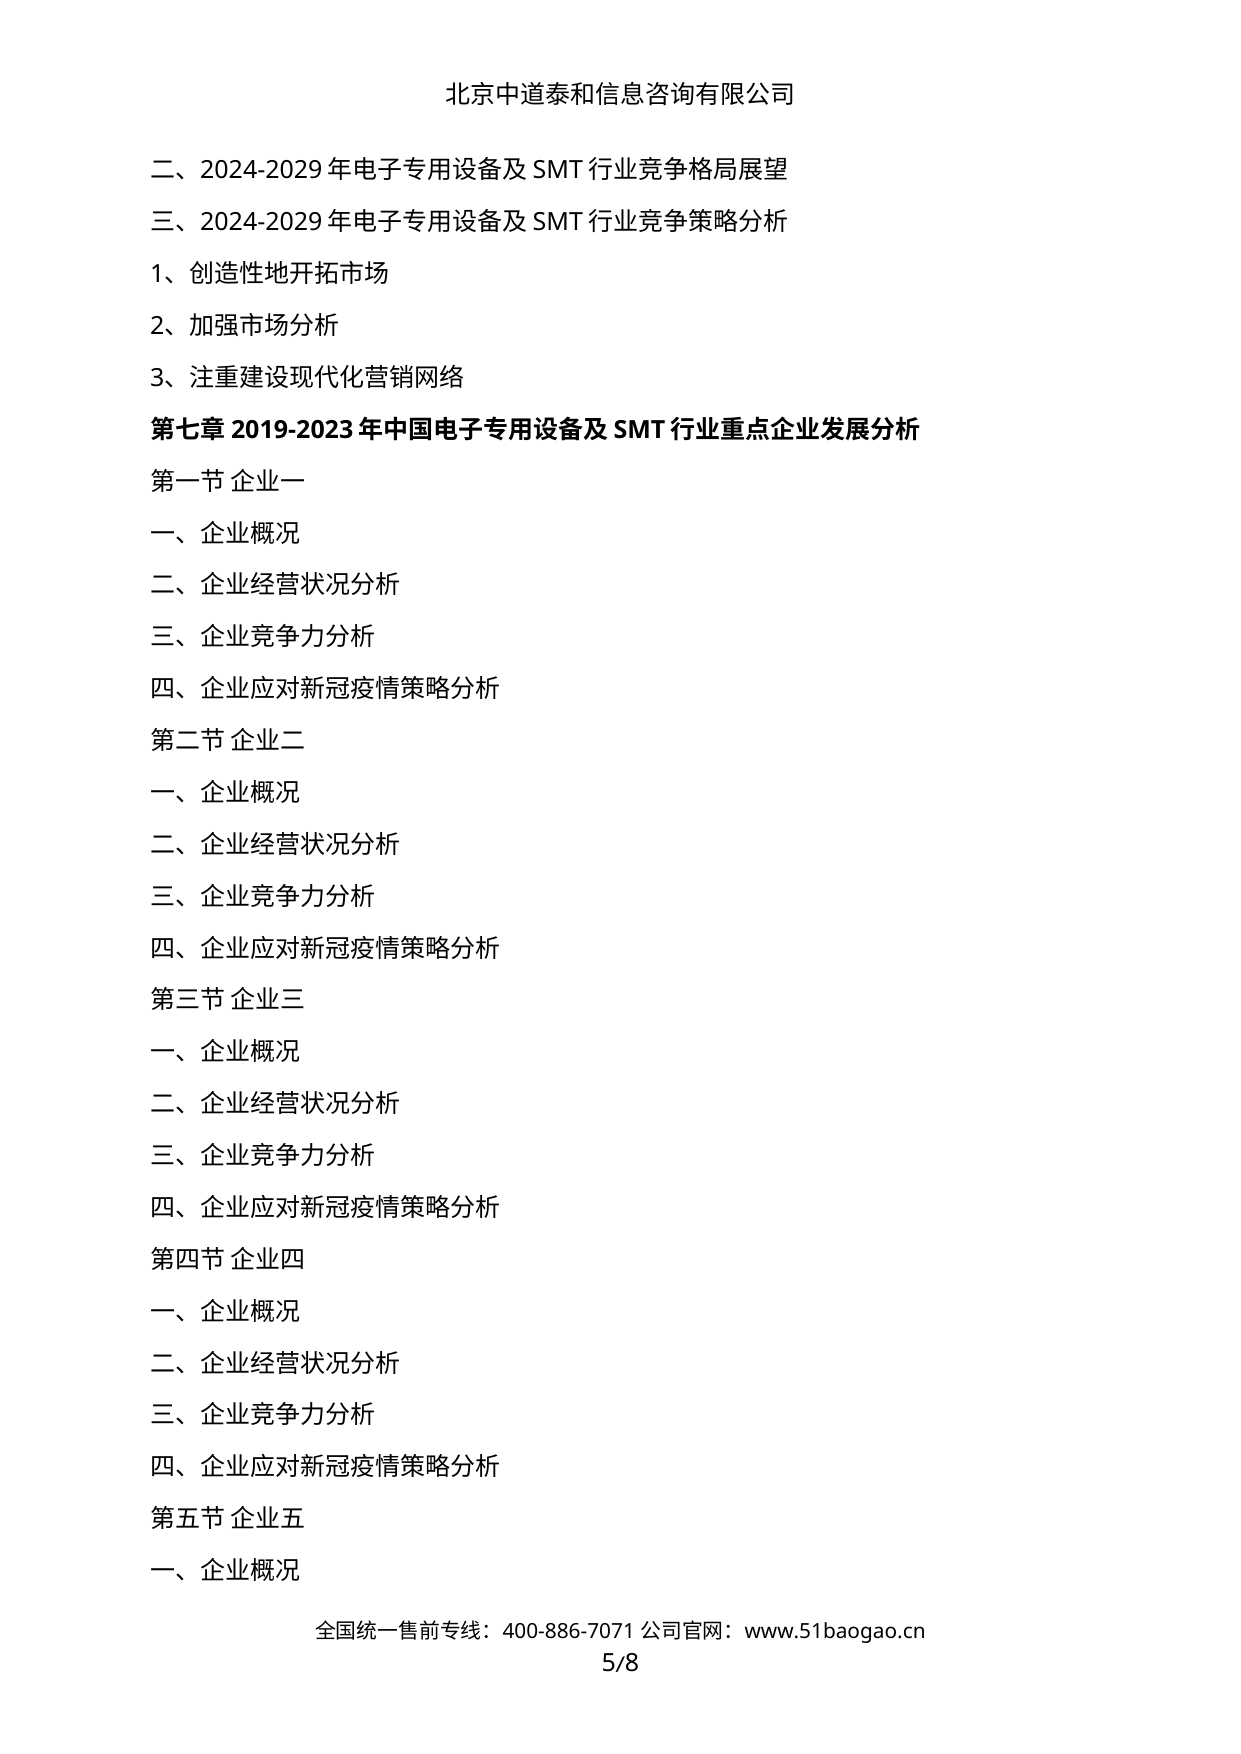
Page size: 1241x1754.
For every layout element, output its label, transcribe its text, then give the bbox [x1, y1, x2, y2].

text 一、企业概况 [150, 772, 1090, 809]
text 四、企业应对新冠疫情策略分析 [150, 1447, 1090, 1483]
text 第一节 企业一 [150, 461, 1090, 497]
text 3、注重建设现代化营销网络 [150, 357, 1090, 394]
text 1、创造性地开拓市场 [150, 254, 1090, 290]
text 第七章 2019-2023年中国电子专用设备及SMT行业重点企业发展分析 [150, 409, 1090, 446]
text 一、企业概况 [150, 1032, 1090, 1068]
text 二、企业经营状况分析 [150, 824, 1090, 861]
text 四、企业应对新冠疫情策略分析 [150, 928, 1090, 964]
text 四、企业应对新冠疫情策略分析 [150, 669, 1090, 705]
text 二、企业经营状况分析 [150, 1343, 1090, 1379]
text 三、企业竞争力分析 [150, 1395, 1090, 1431]
text 2、加强市场分析 [150, 306, 1090, 342]
text 二、企业经营状况分析 [150, 565, 1090, 601]
text 三、2024-2029年电子专用设备及SMT行业竞争策略分析 [150, 202, 1090, 238]
text 一、企业概况 [150, 513, 1090, 549]
text 二、企业经营状况分析 [150, 1084, 1090, 1120]
text 第四节 企业四 [150, 1239, 1090, 1276]
text 第五节 企业五 [150, 1499, 1090, 1535]
text 第二节 企业二 [150, 721, 1090, 757]
text 三、企业竞争力分析 [150, 1136, 1090, 1172]
text 四、企业应对新冠疫情策略分析 [150, 1187, 1090, 1224]
text 三、企业竞争力分析 [150, 617, 1090, 653]
text 第三节 企业三 [150, 980, 1090, 1016]
text 一、企业概况 [150, 1551, 1090, 1587]
text 二、2024-2029年电子专用设备及SMT行业竞争格局展望 [150, 150, 1090, 186]
text 三、企业竞争力分析 [150, 876, 1090, 912]
text 一、企业概况 [150, 1291, 1090, 1327]
